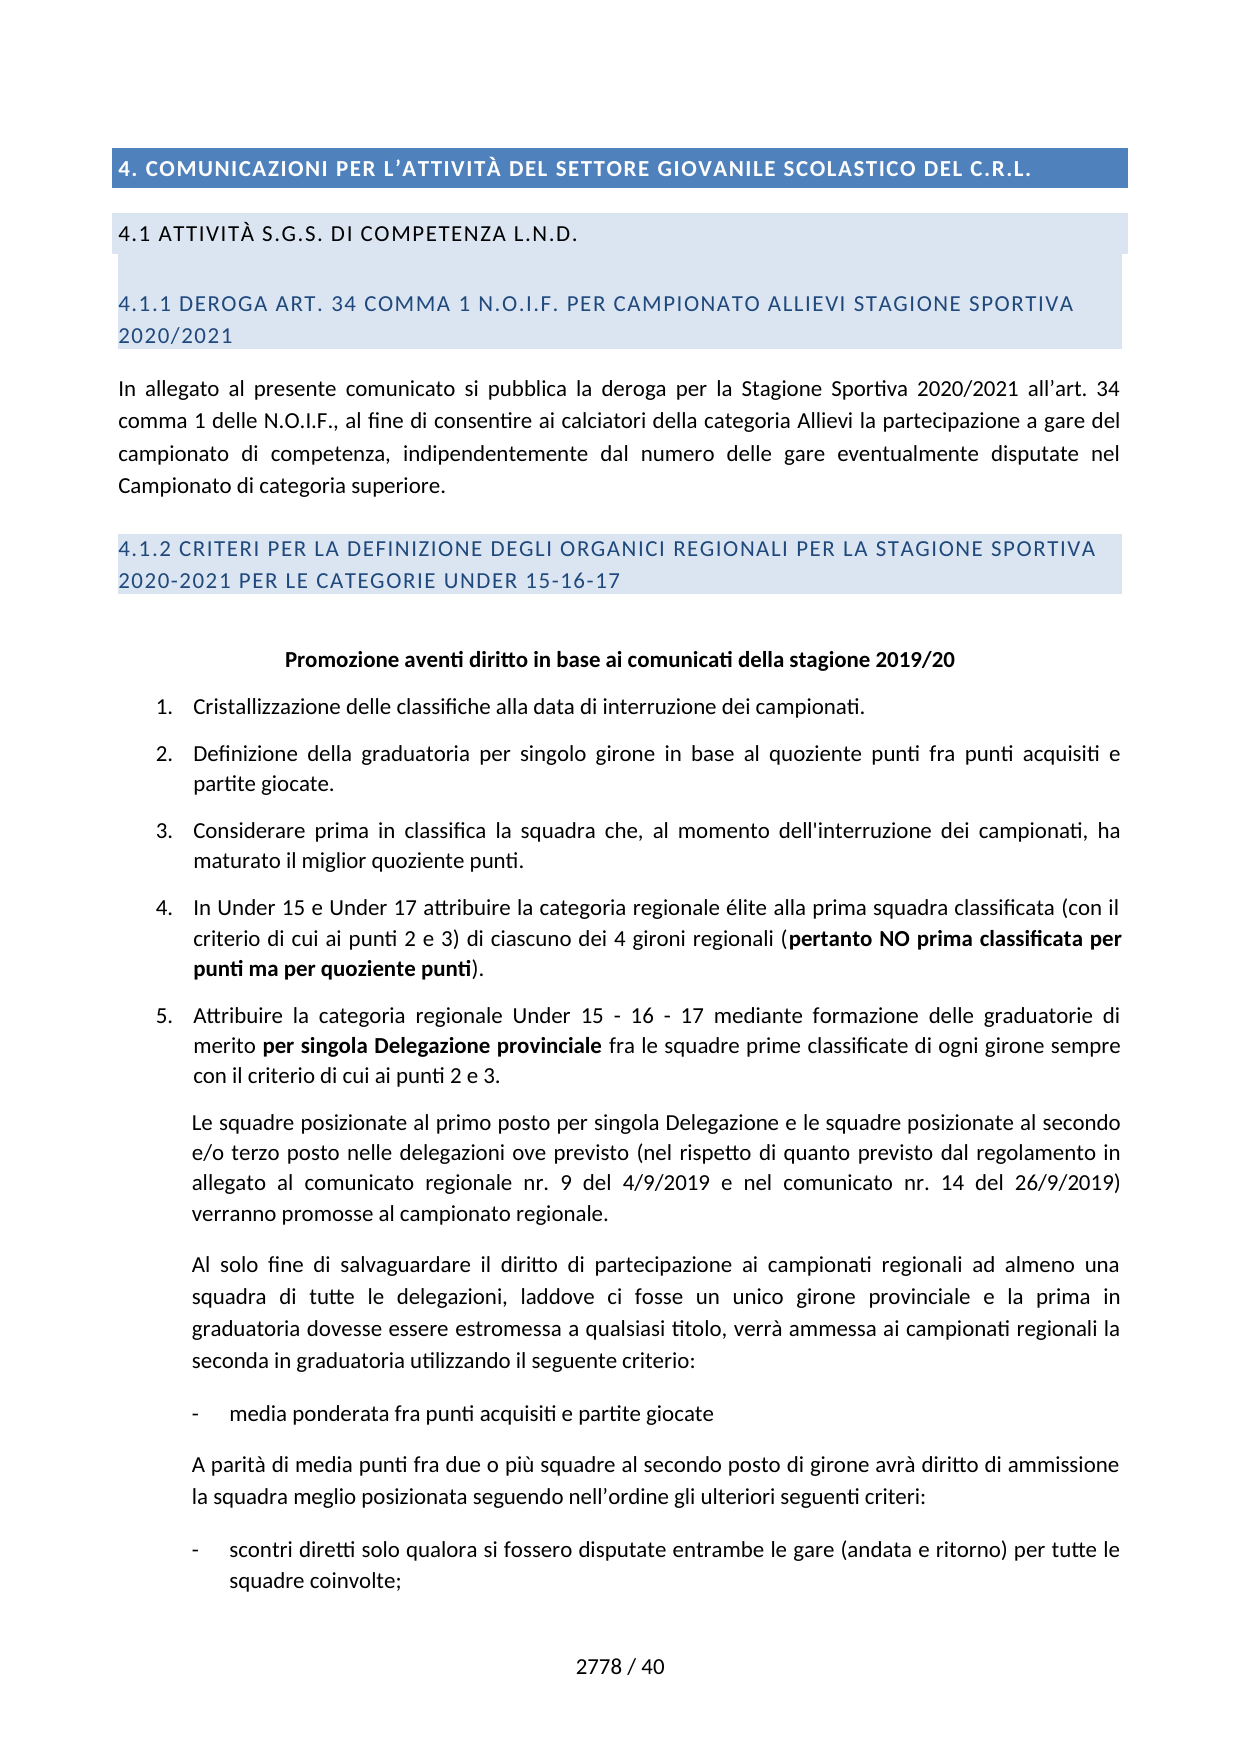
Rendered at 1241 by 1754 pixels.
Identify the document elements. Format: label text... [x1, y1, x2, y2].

list Considerare prima in classifica la squadra che, al momento dell'interruzione dei campionati, ha maturato il miglior quoziente punti. [156, 816, 1122, 874]
subtitle 4.1.1 deroga art. 34 comma 1 N.O.I.F. per campionato allievi stagione sportiva 2020/2021 [118, 289, 1122, 349]
text Le squadre posizionate al primo posto per singola Delegazione e le squadre posizionate al secondo e/o terzo posto nelle delegazioni ove previsto (nel rispetto di quanto previsto dal regolamento in allegato al comunicato regionale nr. 9 del 4/9/2019 e nel comunicato nr. 14 del 26/9/2019) verranno promosse al campionato regionale. [192, 1108, 1122, 1227]
text Promozione aventi diritto in base ai comunicati della stagione 2019/20 [118, 646, 1122, 673]
text Al solo fine di salvaguardare il diritto di partecipazione ai campionati regionali ad almeno una squadra di tutte le delegazioni, laddove ci fosse un unico girone provinciale e la prima in graduatoria dovesse essere estromessa a qualsiasi titolo, verrà ammessa ai campionati regionali la seconda in graduatoria utilizzando il seguente criterio: [192, 1250, 1122, 1374]
subtitle 4.1.2 criteri per la definizione degli organici regionali per la stagione sportiva 2020-2021 per le categorie under 15-16-17 [118, 534, 1122, 594]
text A parità di media punti fra due o più squadre al secondo posto di girone avrà diritto di ammissione la squadra meglio posizionata seguendo nell’ordine gli ulteriori seguenti criteri: [192, 1450, 1122, 1511]
list Definizione della graduatoria per singolo girone in base al quoziente punti fra punti acquisiti e partite giocate. [156, 739, 1122, 797]
list media ponderata fra punti acquisiti e partite giocate [192, 1399, 1122, 1427]
list scontri diretti solo qualora si fossero disputate entrambe le gare (andata e ritorno) per tutte le squadre coinvolte; [192, 1536, 1122, 1594]
list In Under 15 e Under 17 attribuire la categoria regionale élite alla prima squadra classificata (con il criterio di cui ai punti 2 e 3) di ciascuno dei 4 gironi regionali (pertanto NO prima classificata per punti ma per quoziente punti). [156, 893, 1122, 982]
list Attribuire la categoria regionale Under 15 - 16 - 17 mediante formazione delle graduatorie di merito per singola Delegazione provinciale fra le squadre prime classificate di ogni girone sempre con il criterio di cui ai punti 2 e 3. [156, 1001, 1122, 1089]
list Cristallizzazione delle classifiche alla data di interruzione dei campionati. [156, 692, 1122, 720]
subtitle 4.1 Attività S.G.S. di competenza L.N.D. [118, 219, 1122, 247]
subtitle 4. Comunicazioni per l’attività del Settore Giovanile Scolastico del C.R.L. [118, 154, 1122, 182]
text In allegato al presente comunicato si pubblica la deroga per la Stagione Sportiva 2020/2021 all’art. 34 comma 1 delle N.O.I.F., al fine di consentire ai calciatori della categoria Allievi la partecipazione a gare del campionato di competenza, indipendentemente dal numero delle gare eventualmente disputate nel Campionato di categoria superiore. [118, 374, 1122, 499]
